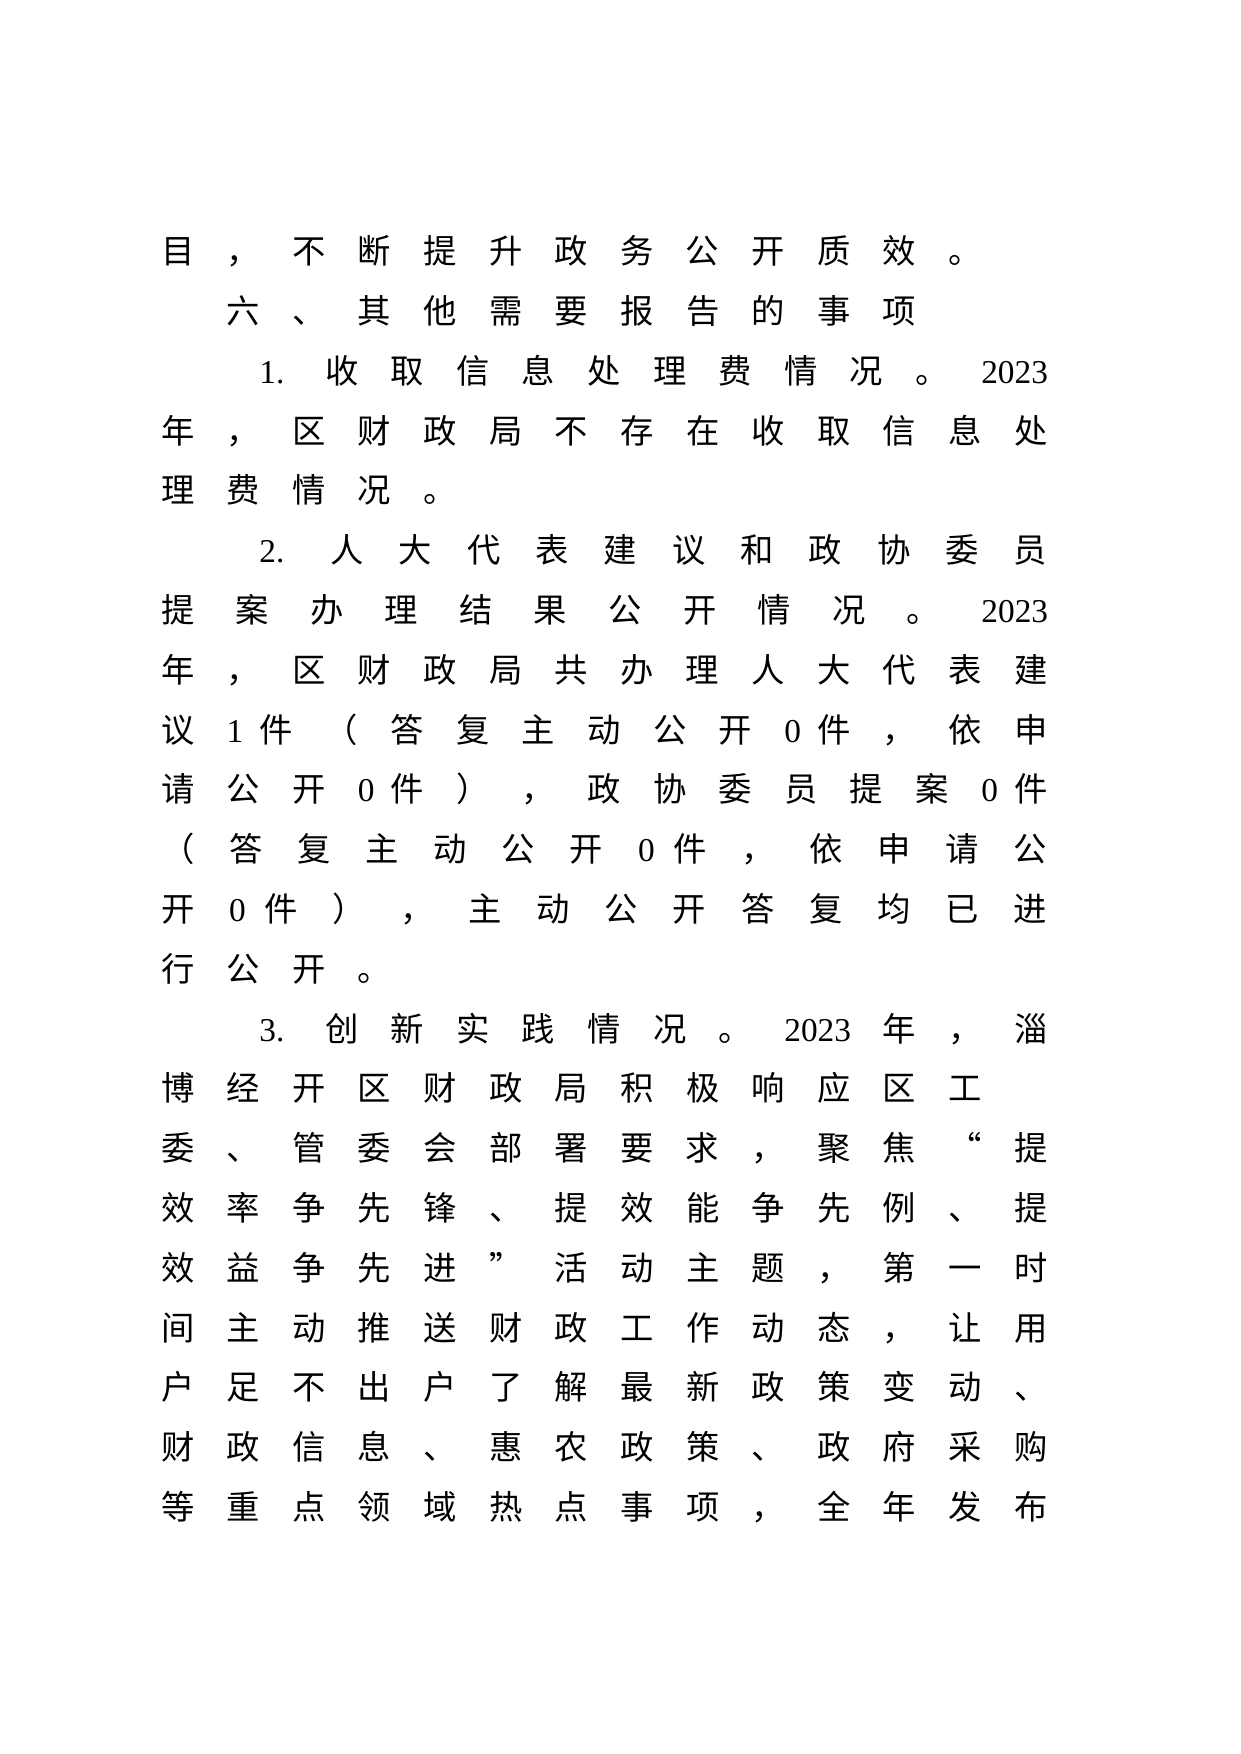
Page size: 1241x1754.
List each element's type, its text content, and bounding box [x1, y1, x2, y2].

text 1. 收取信息处理费情况。2023年，区财政局不存在收取信息处理费情况。 [161, 339, 1079, 518]
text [161, 997, 1079, 1535]
text 2. 人大代表建议和政协委员提案办理结果公开情况。2023年，区财政局共办理人大代表建议1件（答复主动公开0件，依申请公开0件），政协委员提案0件（答复主动公开0件，依申请公开0件），主动公开答复均已进行公开。 [161, 518, 1079, 997]
text 六、其他需要报告的事项 [161, 279, 1079, 339]
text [161, 219, 1079, 279]
